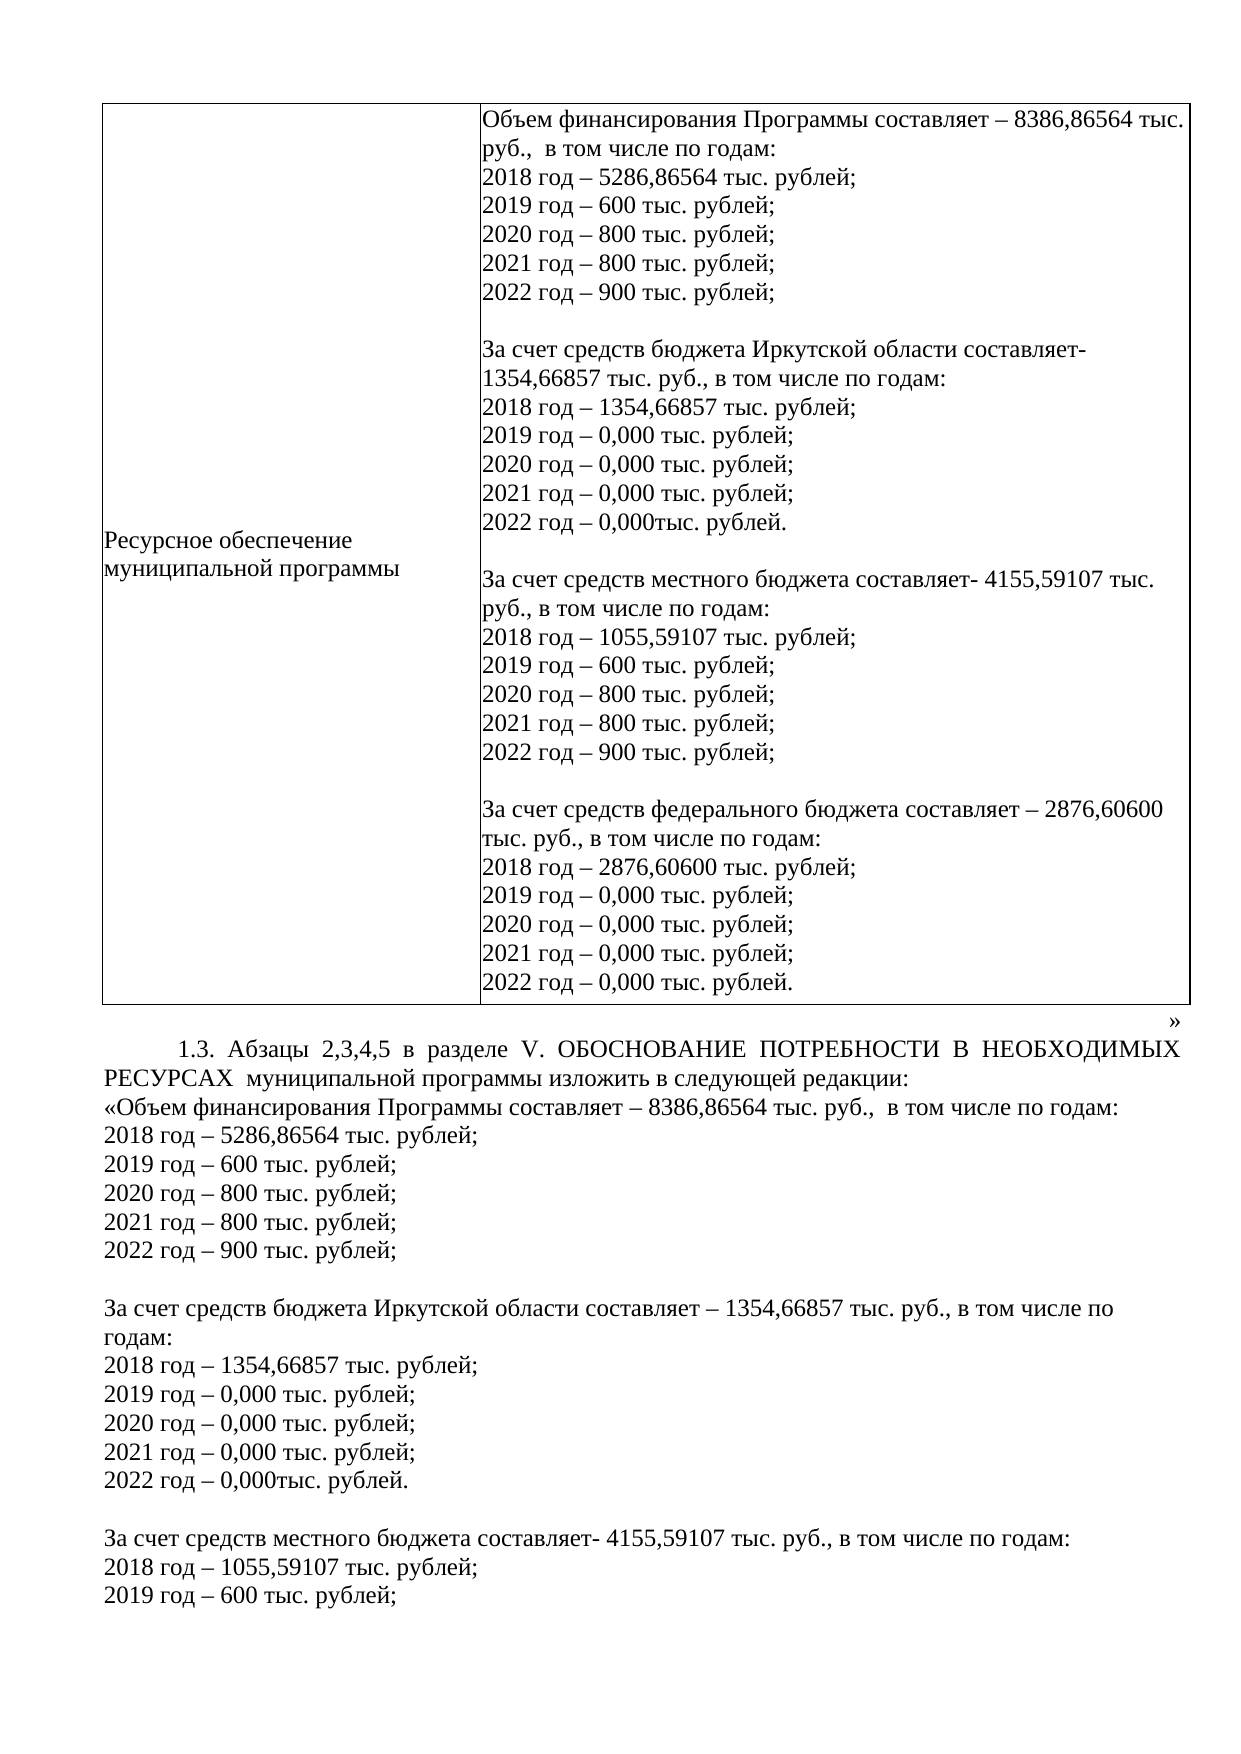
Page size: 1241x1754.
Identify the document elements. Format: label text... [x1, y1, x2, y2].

text 2022 год – 900 тыс. рублей; [103, 1235, 1181, 1264]
text 2020 год – 0,000 тыс. рублей; [103, 1408, 1181, 1437]
text «Объем финансирования Программы составляет – 8386,86564 тыс. руб., в том числе по годам: [103, 1092, 1181, 1120]
text 2021 год – 800 тыс. рублей; [103, 1207, 1181, 1235]
text 2019 год – 600 тыс. рублей; [103, 1149, 1181, 1178]
text » [103, 1005, 1181, 1034]
text 2019 год – 600 тыс. рублей; [103, 1580, 1181, 1609]
text За счет средств бюджета Иркутской области составляет – 1354,66857 тыс. руб., в том числе по годам: [103, 1293, 1181, 1350]
text За счет средств местного бюджета составляет- 4155,59107 тыс. руб., в том числе по годам: [103, 1523, 1181, 1552]
text 2018 год – 5286,86564 тыс. рублей; [103, 1120, 1181, 1149]
text 2022 год – 0,000тыс. рублей. [103, 1465, 1181, 1494]
table_header Объем финансирования Программы составляет – 8386,86564 тыс. руб., в том числе по годам: 2018 год – 5286,86564 тыс. рублей; 2019 год – 600 тыс. рублей; 2020 год – 800 тыс. рублей; 2021 год – 800 тыс. рублей; 2022 год – 900 тыс. рублей; За счет средств бюджета Иркутской области составляет-1354,66857 тыс. руб., в том числе по годам: 2018 год – 1354,66857 тыс. рублей; 2019 год – 0,000 тыс. рублей; 2020 год – 0,000 тыс. рублей; 2021 год – 0,000 тыс. рублей; 2022 год – 0,000тыс. рублей. За счет средств местного бюджета составляет- 4155,59107 тыс. руб., в том числе по годам: 2018 год – 1055,59107 тыс. рублей; 2019 год – 600 тыс. рублей; 2020 год – 800 тыс. рублей; 2021 год – 800 тыс. рублей; 2022 год – 900 тыс. рублей; За счет средств федерального бюджета составляет – 2876,60600 тыс. руб., в том числе по годам: 2018 год – 2876,60600 тыс. рублей; 2019 год – 0,000 тыс. рублей; 2020 год – 0,000 тыс. рублей; 2021 год – 0,000 тыс. рублей; 2022 год – 0,000 тыс. рублей. [481, 104, 1189, 1004]
text 2018 год – 1354,66857 тыс. рублей; [103, 1350, 1181, 1379]
text 2021 год – 0,000 тыс. рублей; [103, 1437, 1181, 1465]
text 1.3. Абзацы 2,3,4,5 в разделе V. ОБОСНОВАНИЕ ПОТРЕБНОСТИ В НЕОБХОДИМЫХ РЕСУРСАХ муниципальной программы изложить в следующей редакции: [103, 1034, 1181, 1092]
text 2018 год – 1055,59107 тыс. рублей; [103, 1552, 1181, 1580]
table_header Ресурсное обеспечение муниципальной программы [103, 104, 480, 1004]
text 2020 год – 800 тыс. рублей; [103, 1178, 1181, 1207]
text 2019 год – 0,000 тыс. рублей; [103, 1379, 1181, 1408]
